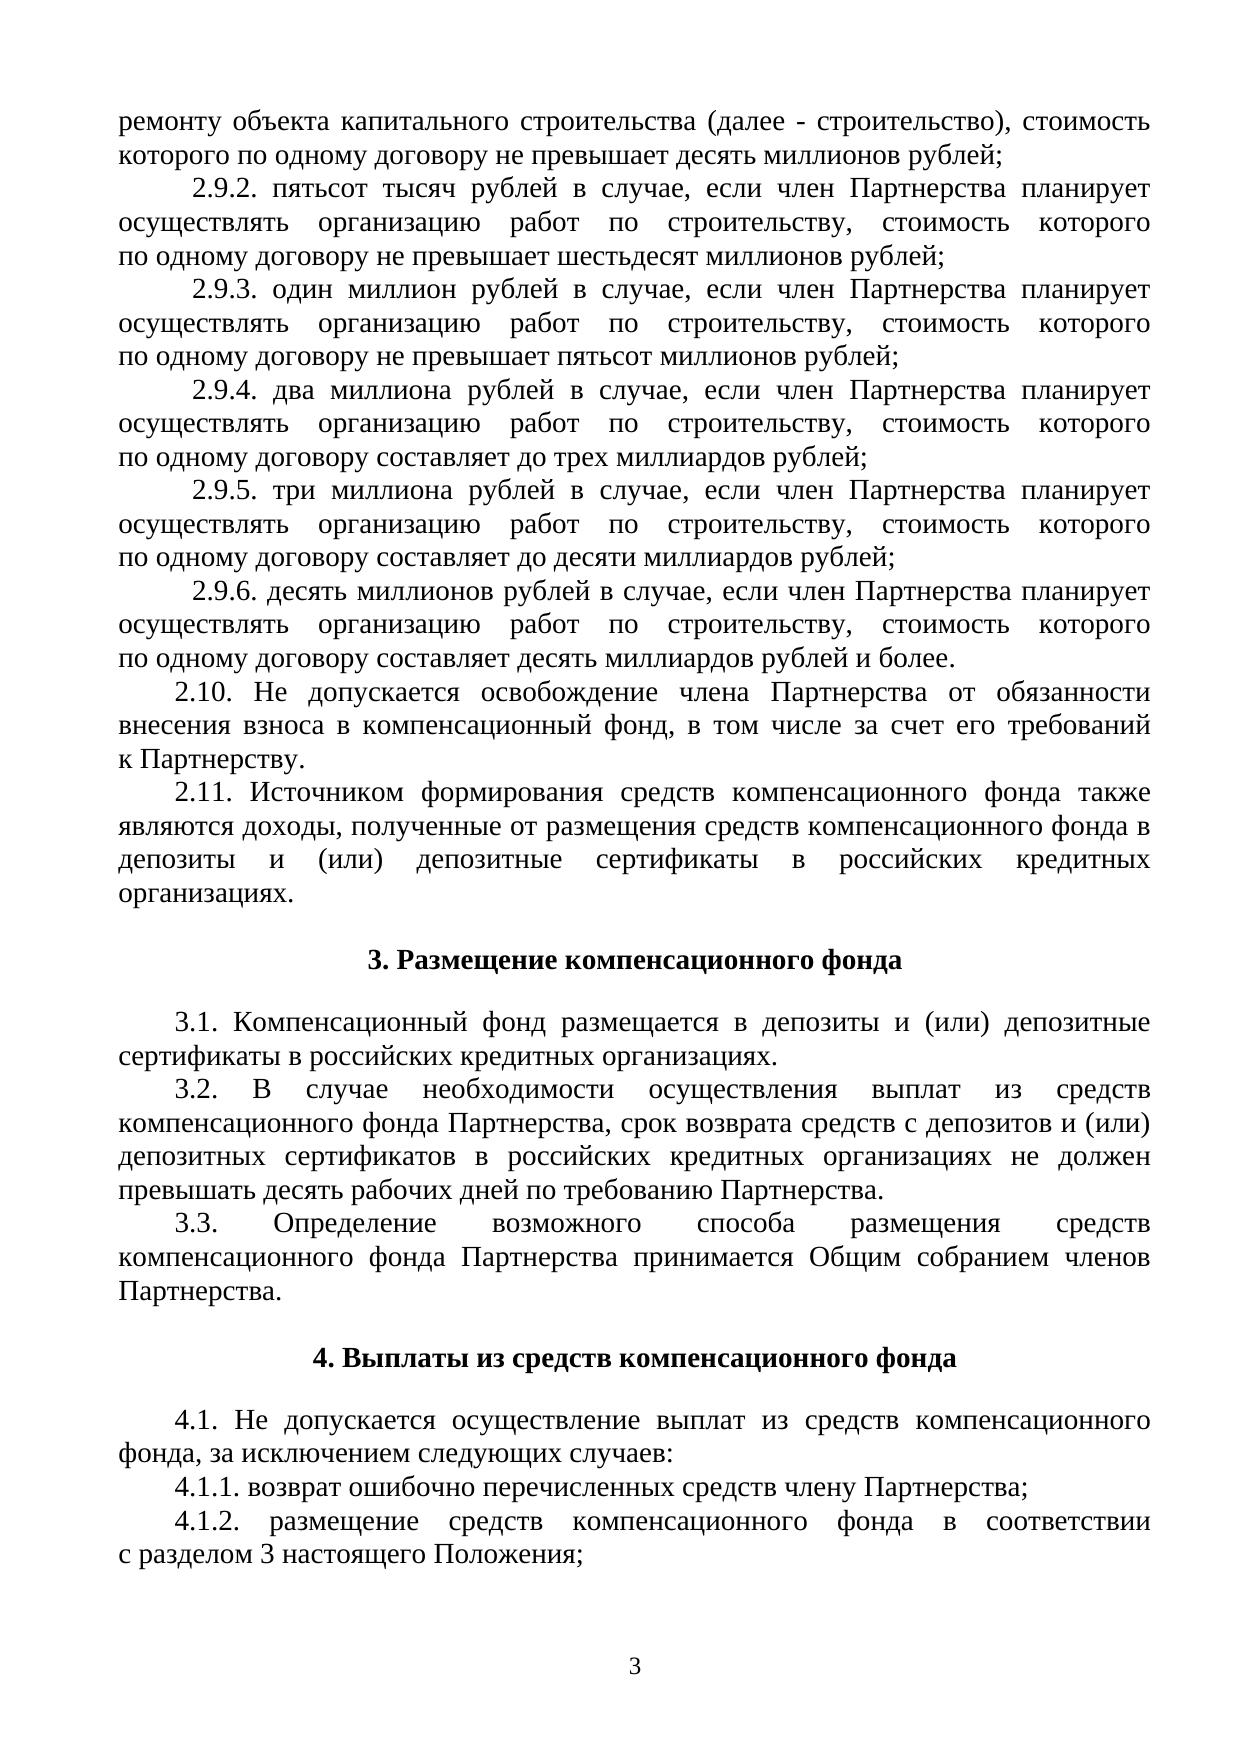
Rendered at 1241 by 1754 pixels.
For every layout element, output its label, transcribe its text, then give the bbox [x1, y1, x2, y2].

text 2.11. Источником формирования средств компенсационного фонда также являются доходы, полученные от размещения средств компенсационного фонда в депозиты и (или) депозитные сертификаты в российских кредитных организациях. [118, 774, 1152, 908]
text 3.2. В случае необходимости осуществления выплат из средств компенсационного фонда Партнерства, срок возврата средств с депозитов и (или) депозитных сертификатов в российских кредитных организациях не должен превышать десять рабочих дней по требованию Партнерства. [118, 1071, 1152, 1206]
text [118, 103, 1152, 171]
text 4.1.1. возврат ошибочно перечисленных средств члену Партнерства; [118, 1469, 1152, 1503]
text 3.3. Определение возможного способа размещения средств компенсационного фонда Партнерства принимается Общим собранием членов Партнерства. [118, 1206, 1152, 1306]
text 4.1. Не допускается осуществление выплат из средств компенсационного фонда, за исключением следующих случаев: [118, 1402, 1152, 1469]
text 2.9.2. пятьсот тысяч рублей в случае, если член Партнерства планирует осуществлять организацию работ по строительству, стоимость которого по одному договору не превышает шестьдесят миллионов рублей; [118, 171, 1152, 271]
text 2.9.4. два миллиона рублей в случае, если член Партнерства планирует осуществлять организацию работ по строительству, стоимость которого по одному договору составляет до трех миллиардов рублей; [118, 372, 1152, 472]
text 3. Размещение компенсационного фонда [118, 942, 1152, 976]
text 3.1. Компенсационный фонд размещается в депозиты и (или) депозитные сертификаты в российских кредитных организациях. [118, 1004, 1152, 1071]
text 2.9.5. три миллиона рублей в случае, если член Партнерства планирует осуществлять организацию работ по строительству, стоимость которого по одному договору составляет до десяти миллиардов рублей; [118, 472, 1152, 573]
text 2.10. Не допускается освобождение члена Партнерства от обязанности внесения взноса в компенсационный фонд, в том числе за счет его требований к Партнерству. [118, 674, 1152, 774]
text 4. Выплаты из средств компенсационного фонда [118, 1340, 1152, 1373]
text 2.9.3. один миллион рублей в случае, если член Партнерства планирует осуществлять организацию работ по строительству, стоимость которого по одному договору не превышает пятьсот миллионов рублей; [118, 271, 1152, 372]
text 4.1.2. размещение средств компенсационного фонда в соответствии с разделом 3 настоящего Положения; [118, 1503, 1152, 1570]
text 2.9.6. десять миллионов рублей в случае, если член Партнерства планирует осуществлять организацию работ по строительству, стоимость которого по одному договору составляет десять миллиардов рублей и более. [118, 573, 1152, 674]
